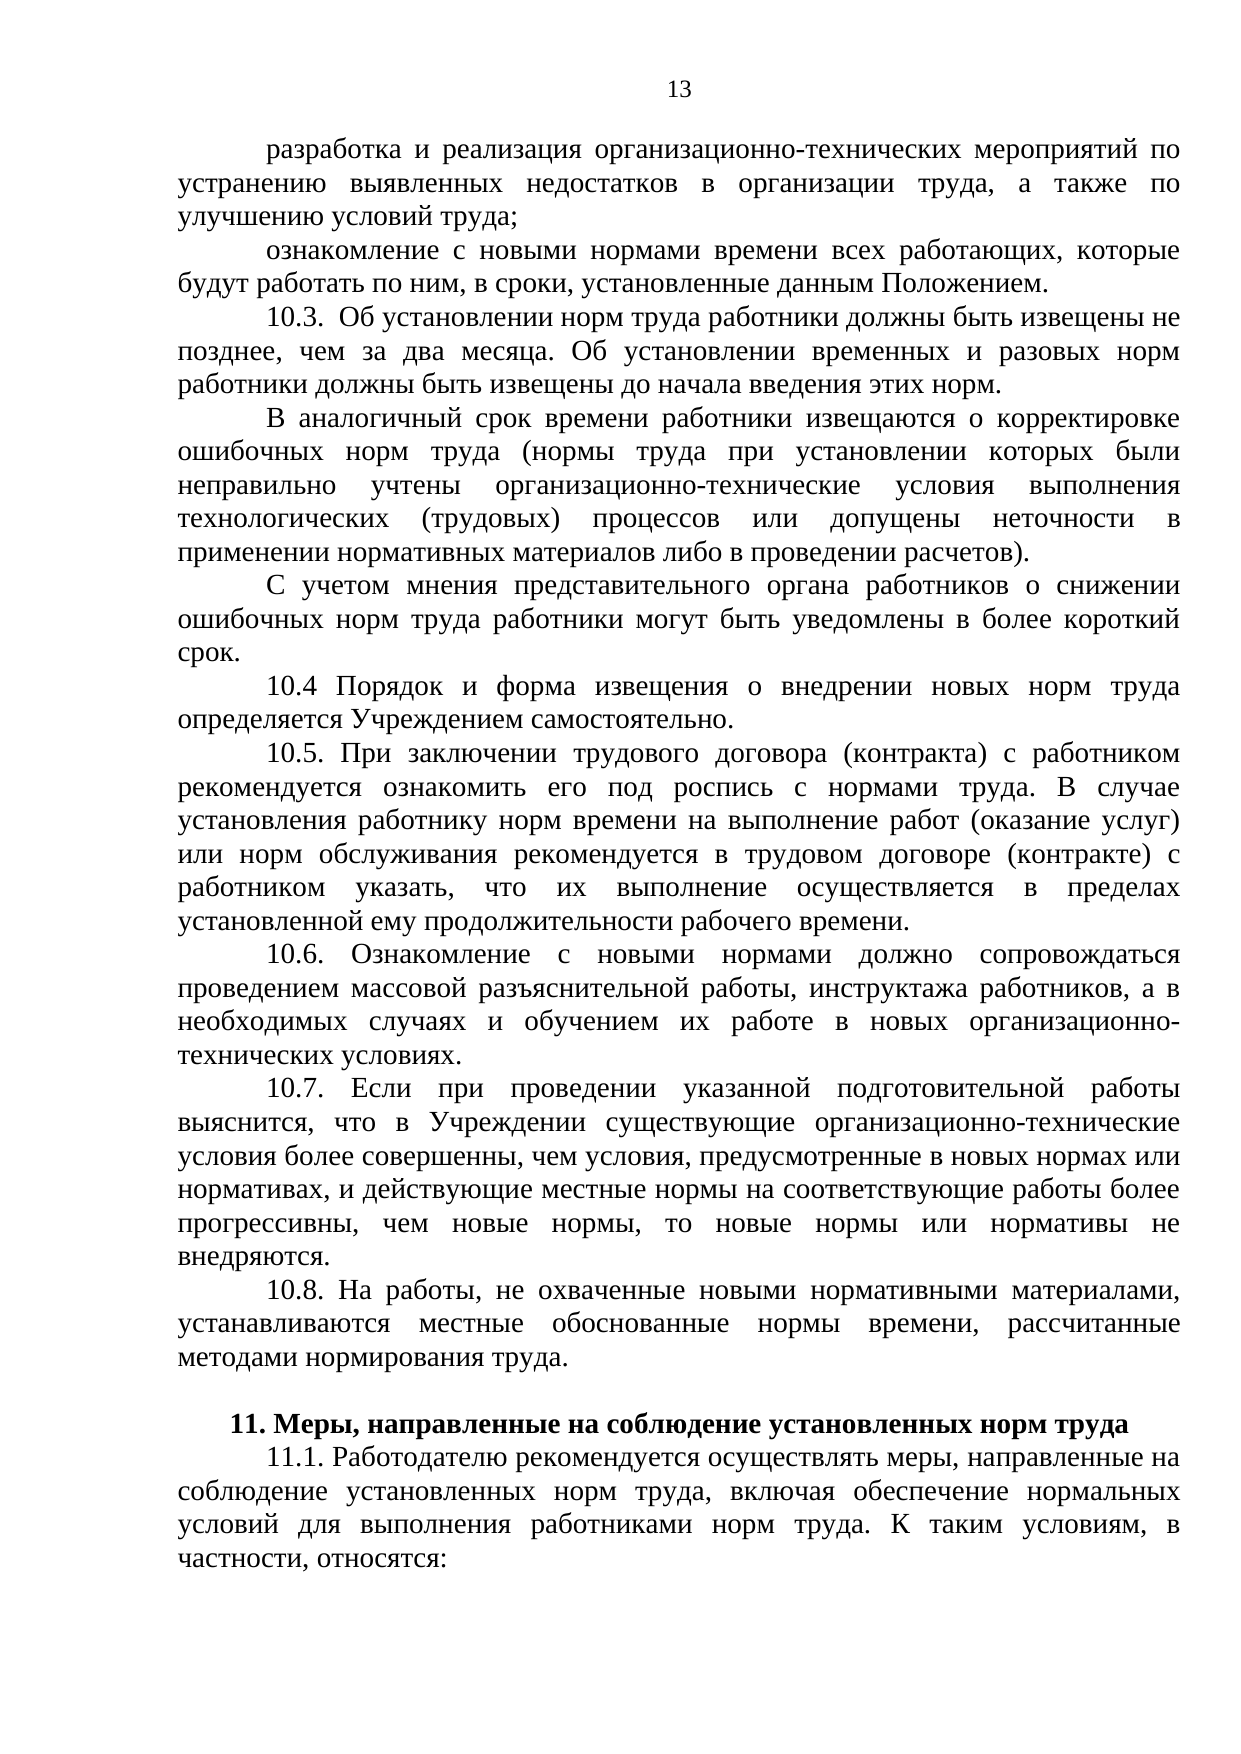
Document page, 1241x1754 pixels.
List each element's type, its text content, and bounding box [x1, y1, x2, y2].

text 10.7. Если при проведении указанной подготовительной работы выяснится, что в Учреждении существующие организационно-технические условия более совершенны, чем условия, предусмотренные в новых нормах или нормативах, и действующие местные нормы на соответствующие работы более прогрессивны, чем новые нормы, то новые нормы или нормативы не внедряются. [177, 1071, 1181, 1272]
text ознакомление с новыми нормами времени всех работающих, которые будут работать по ним, в сроки, установленные данным Положением. [177, 232, 1181, 299]
text 10.3. Об установлении норм труда работники должны быть извещены не позднее, чем за два месяца. Об установлении временных и разовых норм работники должны быть извещены до начала введения этих норм. [177, 299, 1181, 400]
text 11. Меры, направленные на соблюдение установленных норм труда [177, 1406, 1181, 1439]
text С учетом мнения представительного органа работников о снижении ошибочных норм труда работники могут быть уведомлены в более короткий срок. [177, 567, 1181, 668]
text разработка и реализация организационно-технических мероприятий по устранению выявленных недостатков в организации труда, а также по улучшению условий труда; [177, 131, 1181, 232]
text В аналогичный срок времени работники извещаются о корректировке ошибочных норм труда (нормы труда при установлении которых были неправильно учтены организационно-технические условия выполнения технологических (трудовых) процессов или допущены неточности в применении нормативных материалов либо в проведении расчетов). [177, 400, 1181, 567]
text 10.8. На работы, не охваченные новыми нормативными материалами, устанавливаются местные обоснованные нормы времени, рассчитанные методами нормирования труда. [177, 1272, 1181, 1372]
text 10.4 Порядок и форма извещения о внедрении новых норм труда определяется Учреждением самостоятельно. [177, 668, 1181, 735]
text 10.6. Ознакомление с новыми нормами должно сопровождаться проведением массовой разъяснительной работы, инструктажа работников, а в необходимых случаях и обучением их работе в новых организационно-технических условиях. [177, 936, 1181, 1071]
text 11.1. Работодателю рекомендуется осуществлять меры, направленные на соблюдение установленных норм труда, включая обеспечение нормальных условий для выполнения работниками норм труда. К таким условиям, в частности, относятся: [177, 1439, 1181, 1574]
text 10.5. При заключении трудового договора (контракта) с работником рекомендуется ознакомить его под роспись с нормами труда. В случае установления работнику норм времени на выполнение работ (оказание услуг) или норм обслуживания рекомендуется в трудовом договоре (контракте) с работником указать, что их выполнение осуществляется в пределах установленной ему продолжительности рабочего времени. [177, 735, 1181, 936]
